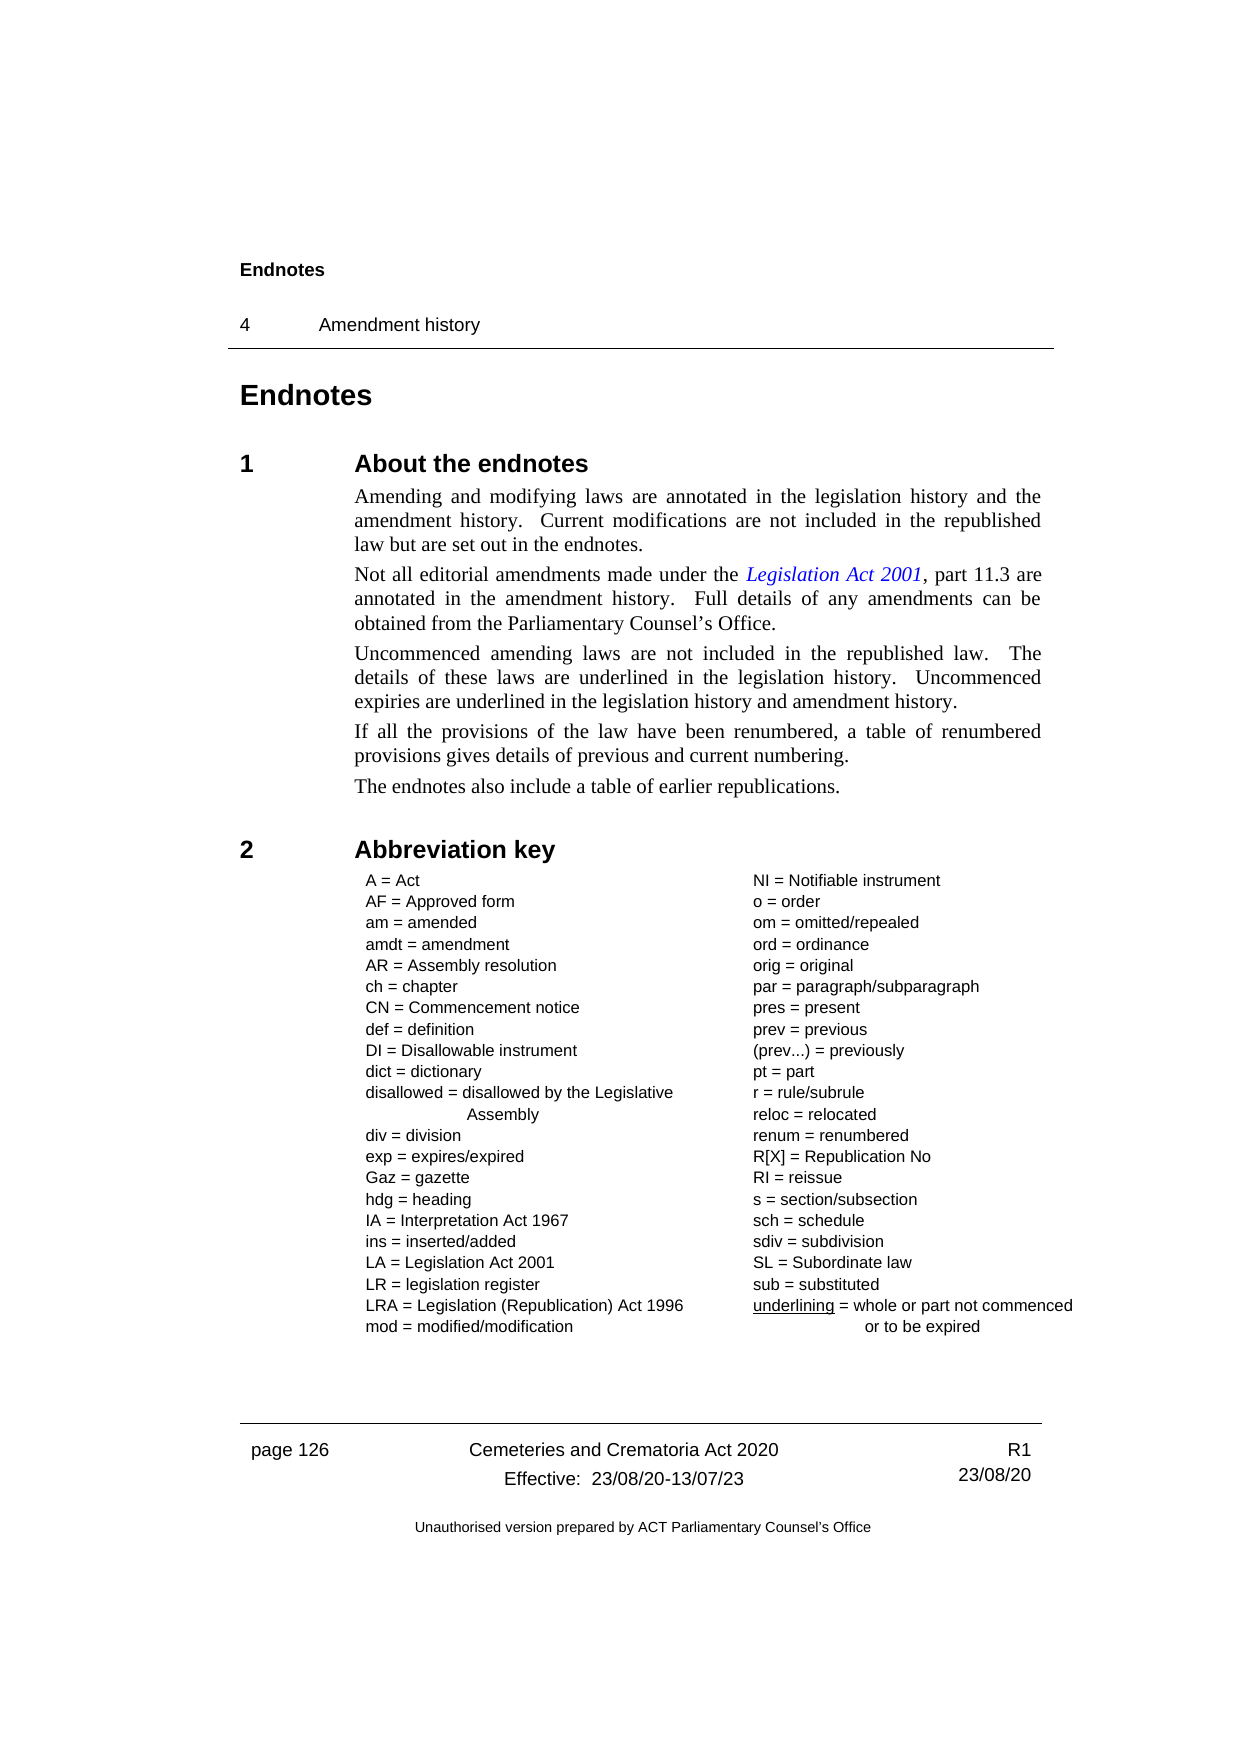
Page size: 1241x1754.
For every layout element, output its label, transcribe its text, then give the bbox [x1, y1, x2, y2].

table_cell LR = legislation register [354, 1273, 742, 1294]
table_cell CN = Commencement notice [354, 996, 742, 1017]
table_cell sdiv = subdivision [742, 1230, 1122, 1251]
text Uncommenced amending laws are not included in the republished law. The details of these laws are underlined in the legislation history. Uncommenced expiries are underlined in the legislation history and amendment history. [354, 641, 1042, 713]
table_cell IA = Interpretation Act 1967 [354, 1209, 742, 1230]
table_cell s = section/subsection [742, 1188, 1122, 1209]
table_cell orig = original [742, 954, 1122, 975]
table_cell ord = ordinance [742, 933, 1122, 954]
table_cell par = paragraph/subparagraph [742, 975, 1122, 996]
table_cell Gaz = gazette [354, 1166, 742, 1187]
table_cell am = amended [354, 911, 742, 932]
table_cell DI = Disallowable instrument [354, 1039, 742, 1060]
table_cell om = omitted/repealed [742, 911, 1122, 932]
table_cell AF = Approved form [354, 890, 742, 911]
table_cell underlining = whole or part not commenced [742, 1294, 1122, 1315]
table_cell dict = dictionary [354, 1060, 742, 1081]
table_cell SL = Subordinate law [742, 1251, 1122, 1272]
table_cell RI = reissue [742, 1166, 1122, 1187]
text The endnotes also include a table of earlier republications. [354, 773, 1042, 798]
table_header A = Act [354, 869, 742, 890]
table_cell sch = schedule [742, 1209, 1122, 1230]
table_cell def = definition [354, 1018, 742, 1039]
table_cell pt = part [742, 1060, 1122, 1081]
table_cell exp = expires/expired [354, 1145, 742, 1166]
table_cell pres = present [742, 996, 1122, 1017]
table_cell R[X] = Republication No [742, 1145, 1122, 1166]
table_cell sub = substituted [742, 1273, 1122, 1294]
text Not all editorial amendments made under the Legislation Act 2001, part 11.3 are annotated in the amendment history. Full details of any amendments can be obtained from the Parliamentary Counsel’s Office. [354, 562, 1042, 634]
text If all the provisions of the law have been renumbered, a table of renumbered provisions gives details of previous and current numbering. [354, 719, 1042, 767]
table_cell mod = modified/modification [354, 1315, 742, 1336]
table_cell ins = inserted/added [354, 1230, 742, 1251]
table_header NI = Notifiable instrument [742, 869, 1122, 890]
table_cell div = division [354, 1124, 742, 1145]
text Amending and modifying laws are annotated in the legislation history and the amendment history. Current modifications are not included in the republished law but are set out in the endnotes. [354, 484, 1042, 556]
table_cell amdt = amendment [354, 933, 742, 954]
table_cell or to be expired [742, 1315, 1122, 1336]
table_cell ch = chapter [354, 975, 742, 996]
table_cell r = rule/subrule [742, 1081, 1122, 1102]
table_cell prev = previous [742, 1018, 1122, 1039]
table_cell LRA = Legislation (Republication) Act 1996 [354, 1294, 742, 1315]
table_cell hdg = heading [354, 1188, 742, 1209]
table_cell renum = renumbered [742, 1124, 1122, 1145]
table_cell o = order [742, 890, 1122, 911]
table_cell (prev...) = previously [742, 1039, 1122, 1060]
text Endnotes [239, 378, 1042, 411]
text 2 Abbreviation key [239, 835, 1042, 864]
table_cell disallowed = disallowed by the Legislative [354, 1081, 742, 1102]
table_cell LA = Legislation Act 2001 [354, 1251, 742, 1272]
table_cell AR = Assembly resolution [354, 954, 742, 975]
table_cell Assembly [354, 1103, 742, 1124]
table_cell reloc = relocated [742, 1103, 1122, 1124]
text 1 About the endnotes [239, 449, 1042, 478]
